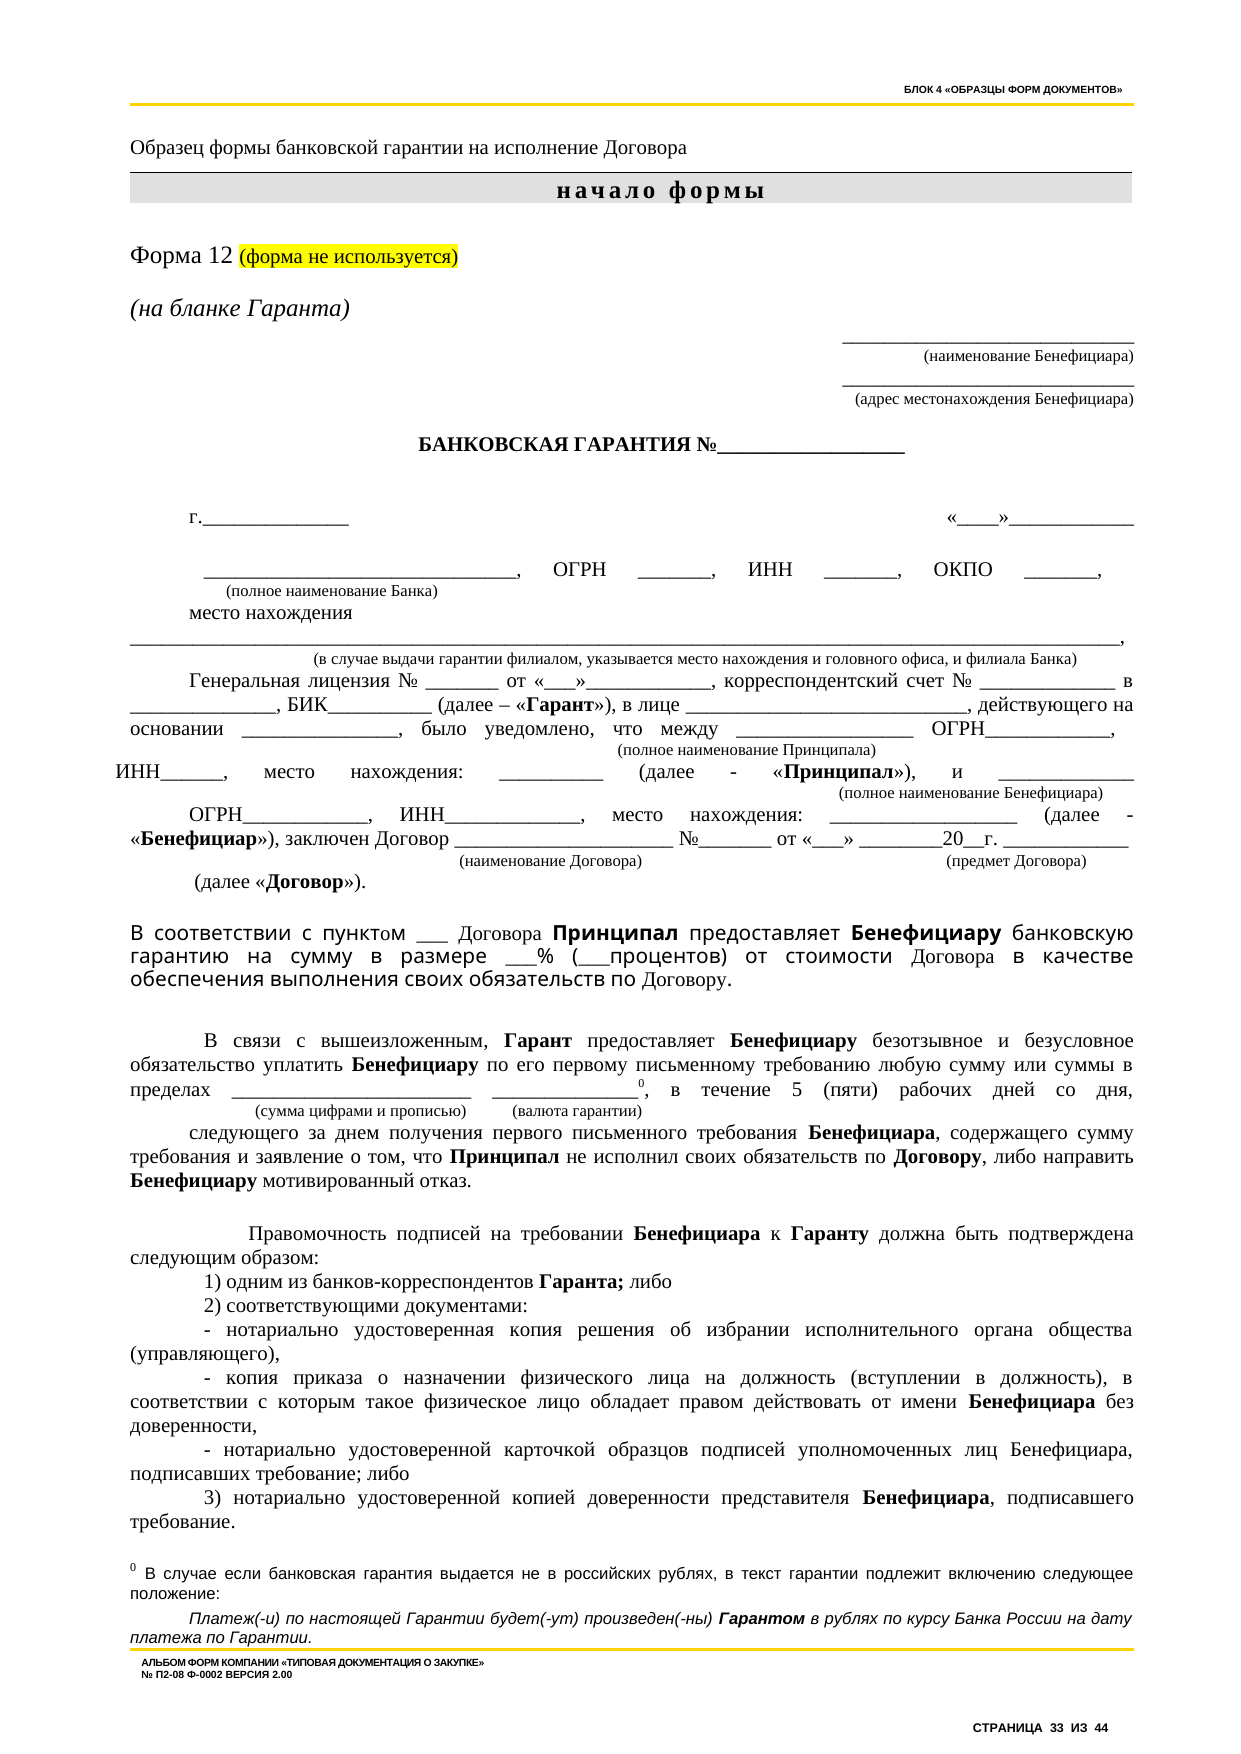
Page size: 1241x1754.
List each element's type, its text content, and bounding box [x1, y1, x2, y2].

text ____________________________ [130, 322, 1134, 346]
text В связи с вышеизложенным, Гарант предоставляет Бенефициару безотзывное и безусловное обязательство уплатить Бенефициару по его первому письменному требованию любую сумму или суммы в пределах _______________________ ______________, в течение 5 (пяти) рабочих дней со дня, (сумма цифрами и прописью) (валюта гарантии) [130, 1028, 1134, 1120]
text г.______________ «____»____________ [130, 504, 1134, 557]
text ИНН______, место нахождения: __________ (далее - «Принципал»), и _____________ (полное наименование Бенефициара) [115, 759, 1134, 802]
text ____________________________ [130, 365, 1134, 389]
text Генеральная лицензия № _______ от «___»____________, корреспондентский счет № _____________ в ______________, БИК__________ (далее – «Гарант»), в лице ___________________________, действующего на основании _______________, было уведомлено, что между _________________ ОГРН____________, (полное наименование Принципала) [130, 668, 1134, 759]
text БАНКОВСКАЯ ГАРАНТИЯ №__________________ [130, 432, 1134, 456]
text Форма 12 (форма не используется) [130, 240, 1134, 269]
text 1) одним из банков-корреспондентов Гаранта; либо [130, 1269, 1134, 1293]
text Образец формы банковской гарантии на исполнение Договора [130, 135, 1134, 159]
text (адрес местонахождения Бенефициара) [130, 389, 1134, 408]
text начало формы [130, 173, 1132, 203]
text место нахождения _______________________________________________________________________________________________, (в случае выдачи гарантии филиалом, указывается место нахождения и головного офиса, и филиала Банка) [130, 600, 1134, 668]
text - копия приказа о назначении физического лица на должность (вступлении в должность), в соответствии с которым такое физическое лицо обладает правом действовать от имени Бенефициара без доверенности, [130, 1365, 1134, 1437]
text ______________________________, ОГРН _______, ИНН _______, ОКПО _______, (полное наименование Банка) [130, 557, 1134, 600]
text Правомочность подписей на требовании Бенефициара к Гаранту должна быть подтверждена следующим образом: [130, 1221, 1134, 1269]
text - нотариально удостоверенная копия решения об избрании исполнительного органа общества (управляющего), [130, 1317, 1134, 1365]
text 2) соответствующими документами: [130, 1293, 1134, 1317]
text В соответствии с пунктом ___ Договора Принципал предоставляет Бенефициару банковскую гарантию на сумму в размере ___% (___процентов) от стоимости Договора в качестве обеспечения выполнения своих обязательств по Договору. [130, 922, 1134, 991]
text - нотариально удостоверенной карточкой образцов подписей уполномоченных лиц Бенефициара, подписавших требование; либо [130, 1437, 1134, 1485]
text 3) нотариально удостоверенной копией доверенности представителя Бенефициара, подписавшего требование. [130, 1485, 1134, 1533]
text следующего за днем получения первого письменного требования Бенефициара, содержащего сумму требования и заявление о том, что Принципал не исполнил своих обязательств по Договору, либо направить Бенефициару мотивированный отказ. [130, 1120, 1134, 1192]
text (наименование Бенефициара) [130, 346, 1134, 365]
text ОГРН____________, ИНН_____________, место нахождения: __________________ (далее - «Бенефициар»), заключен Договор _____________________ №_______ от «___» ________20__г. ____________ (наименование Договора) (предмет Договора) [130, 802, 1134, 869]
text (далее «Договор»). [130, 869, 1134, 893]
text (на бланке Гаранта) [130, 293, 1134, 322]
